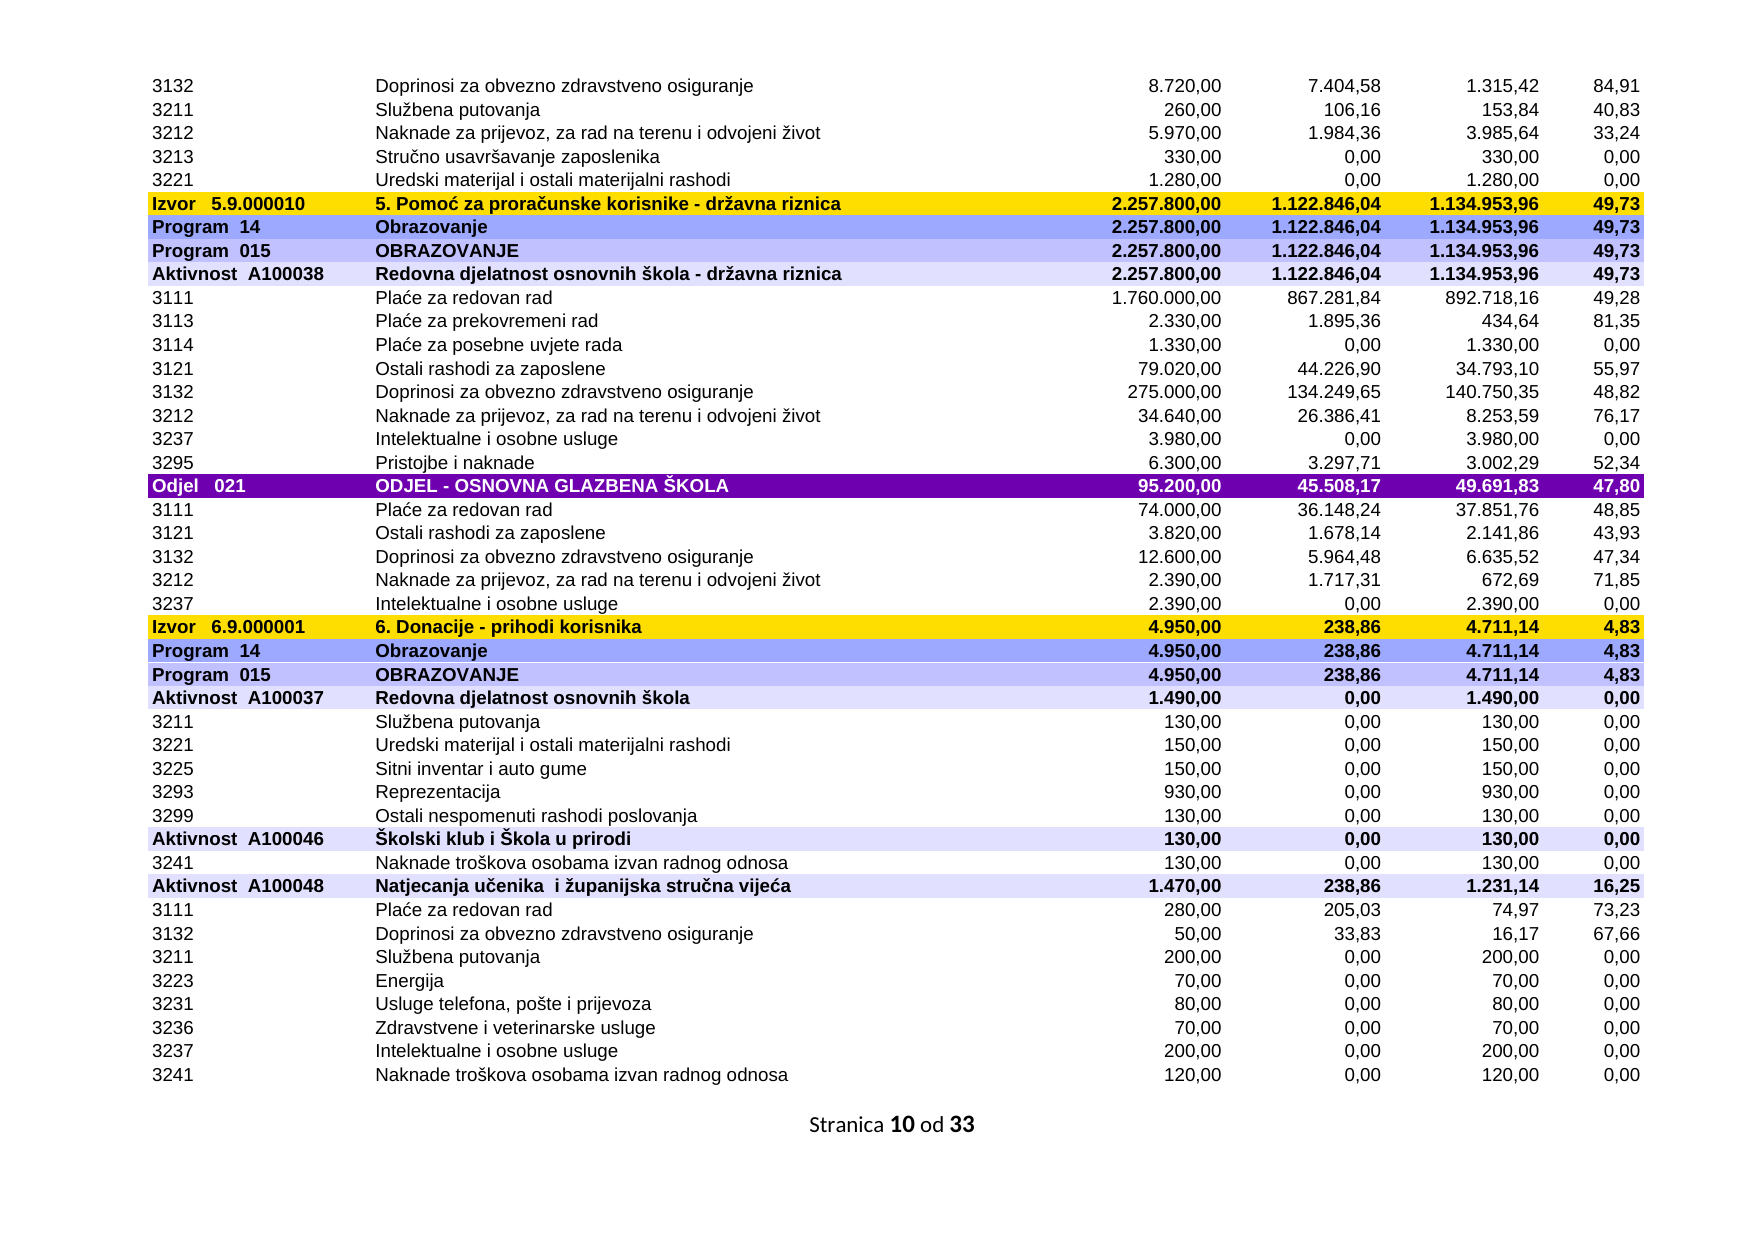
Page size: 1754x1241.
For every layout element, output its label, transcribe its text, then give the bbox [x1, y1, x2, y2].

table_cell 2.257.800,00 [1067, 215, 1225, 239]
table_cell 55,97 [1543, 356, 1644, 380]
table_cell 80,00 [1385, 992, 1543, 1016]
table_cell 150,00 [1385, 733, 1543, 757]
table_cell 49,73 [1543, 239, 1644, 262]
table_cell 1.280,00 [1385, 168, 1543, 192]
table_cell 1.330,00 [1067, 333, 1225, 356]
table_cell 930,00 [1385, 780, 1543, 804]
table_cell 0,00 [1543, 1039, 1644, 1063]
table_cell 1.470,00 [1067, 874, 1225, 898]
table_cell 48,82 [1543, 380, 1644, 403]
table_cell 40,83 [1543, 98, 1644, 121]
table_cell 36.148,24 [1225, 498, 1385, 521]
table_cell 0,00 [1543, 945, 1644, 968]
table_cell 2.141,86 [1385, 521, 1543, 545]
table_cell 3.002,29 [1385, 451, 1543, 474]
table_cell 2.390,00 [1067, 592, 1225, 615]
table_cell 130,00 [1067, 827, 1225, 851]
table_cell 0,00 [1543, 168, 1644, 192]
table_cell 0,00 [1225, 686, 1385, 709]
table_cell 892.718,16 [1385, 286, 1543, 309]
table_cell 0,00 [1225, 969, 1385, 992]
table_cell Pristojbe i naknade [371, 451, 1067, 474]
table_cell 3293 [148, 780, 371, 804]
table_cell 1.717,31 [1225, 568, 1385, 592]
table_cell 34.640,00 [1067, 404, 1225, 427]
table_cell 73,23 [1543, 898, 1644, 921]
table_cell 33,24 [1543, 121, 1644, 144]
table_cell 48,85 [1543, 498, 1644, 521]
table_cell 43,93 [1543, 521, 1644, 545]
table_cell 81,35 [1543, 309, 1644, 333]
table_cell 3236 [148, 1016, 371, 1039]
table_cell Natjecanja učenika i županijska stručna vijeća [371, 874, 1067, 898]
table_cell 4.950,00 [1067, 639, 1225, 662]
table_cell 4,83 [1543, 639, 1644, 662]
table_cell Izvor 5.9.000010 [148, 192, 371, 215]
table_cell Obrazovanje [371, 215, 1067, 239]
table_cell 130,00 [1385, 710, 1543, 733]
table_cell 1.984,36 [1225, 121, 1385, 144]
table_cell 0,00 [1543, 1016, 1644, 1039]
table_cell 3111 [148, 498, 371, 521]
table_cell 3231 [148, 992, 371, 1016]
table_cell Plaće za posebne uvjete rada [371, 333, 1067, 356]
table_cell 1.678,14 [1225, 521, 1385, 545]
table_cell Ostali nespomenuti rashodi poslovanja [371, 804, 1067, 827]
table_cell 1.122.846,04 [1225, 262, 1385, 286]
table_cell 5.964,48 [1225, 545, 1385, 568]
table_cell Doprinosi za obvezno zdravstveno osiguranje [371, 74, 1067, 97]
table_cell 3241 [148, 1063, 371, 1086]
table_cell 0,00 [1225, 427, 1385, 451]
table_cell 0,00 [1225, 804, 1385, 827]
table_cell 3132 [148, 74, 371, 97]
table_cell 130,00 [1385, 827, 1543, 851]
table_cell Aktivnost A100038 [148, 262, 371, 286]
table_cell 1.134.953,96 [1385, 239, 1543, 262]
table_cell Naknade troškova osobama izvan radnog odnosa [371, 851, 1067, 874]
table_cell Naknade za prijevoz, za rad na terenu i odvojeni život [371, 568, 1067, 592]
table_cell Naknade za prijevoz, za rad na terenu i odvojeni život [371, 404, 1067, 427]
table_cell 3213 [148, 145, 371, 168]
table_cell Zdravstvene i veterinarske usluge [371, 1016, 1067, 1039]
table_cell Doprinosi za obvezno zdravstveno osiguranje [371, 545, 1067, 568]
table_cell Program 14 [148, 215, 371, 239]
table_cell 3237 [148, 427, 371, 451]
table_cell 238,86 [1225, 874, 1385, 898]
table_cell 1.330,00 [1385, 333, 1543, 356]
table_cell 45.508,17 [1225, 474, 1385, 498]
table_cell Intelektualne i osobne usluge [371, 592, 1067, 615]
table_cell 0,00 [1225, 710, 1385, 733]
table_cell 0,00 [1225, 592, 1385, 615]
table_cell 5. Pomoć za proračunske korisnike - državna riznica [371, 192, 1067, 215]
table_cell 0,00 [1225, 733, 1385, 757]
table_cell 1.490,00 [1385, 686, 1543, 709]
table_cell 0,00 [1543, 427, 1644, 451]
table_cell 79.020,00 [1067, 356, 1225, 380]
table_cell Redovna djelatnost osnovnih škola - državna riznica [371, 262, 1067, 286]
table_cell 0,00 [1225, 1063, 1385, 1086]
table_cell Program 14 [148, 639, 371, 662]
table_cell 1.134.953,96 [1385, 192, 1543, 215]
table_cell Intelektualne i osobne usluge [371, 427, 1067, 451]
table_cell OBRAZOVANJE [371, 663, 1067, 686]
table_cell 3295 [148, 451, 371, 474]
table_cell 3.980,00 [1067, 427, 1225, 451]
table_cell 0,00 [1543, 1063, 1644, 1086]
table_cell 76,17 [1543, 404, 1644, 427]
table_cell 3212 [148, 121, 371, 144]
table_cell Reprezentacija [371, 780, 1067, 804]
table_cell 238,86 [1225, 639, 1385, 662]
table_cell 0,00 [1543, 145, 1644, 168]
table_cell 3211 [148, 710, 371, 733]
table_cell Program 015 [148, 663, 371, 686]
table_cell 67,66 [1543, 921, 1644, 945]
table_cell 238,86 [1225, 615, 1385, 639]
table_cell 153,84 [1385, 98, 1543, 121]
table_cell Aktivnost A100046 [148, 827, 371, 851]
table_cell Izvor 6.9.000001 [148, 615, 371, 639]
table_cell Obrazovanje [371, 639, 1067, 662]
table_cell 134.249,65 [1225, 380, 1385, 403]
table_cell 16,25 [1543, 874, 1644, 898]
table_cell 0,00 [1225, 168, 1385, 192]
table_cell 275.000,00 [1067, 380, 1225, 403]
table_cell 0,00 [1543, 333, 1644, 356]
table_cell Službena putovanja [371, 945, 1067, 968]
table_cell 2.257.800,00 [1067, 239, 1225, 262]
table_cell 0,00 [1543, 780, 1644, 804]
table_cell Ostali rashodi za zaposlene [371, 521, 1067, 545]
table_cell 0,00 [1543, 733, 1644, 757]
table_cell 0,00 [1543, 992, 1644, 1016]
table_cell 260,00 [1067, 98, 1225, 121]
table_cell 1.134.953,96 [1385, 262, 1543, 286]
table_cell 70,00 [1067, 969, 1225, 992]
table_cell 1.134.953,96 [1385, 215, 1543, 239]
table_cell Aktivnost A100048 [148, 874, 371, 898]
table_cell 0,00 [1225, 992, 1385, 1016]
table_cell 0,00 [1225, 851, 1385, 874]
table_cell 49.691,83 [1385, 474, 1543, 498]
table_cell OBRAZOVANJE [371, 239, 1067, 262]
table_cell 330,00 [1385, 145, 1543, 168]
table_cell 238,86 [1225, 663, 1385, 686]
table_cell 3113 [148, 309, 371, 333]
table_cell 672,69 [1385, 568, 1543, 592]
table_cell 3.820,00 [1067, 521, 1225, 545]
table_cell 3121 [148, 521, 371, 545]
table_cell 3237 [148, 1039, 371, 1063]
table_cell 5.970,00 [1067, 121, 1225, 144]
table_cell 0,00 [1225, 333, 1385, 356]
table_cell 3111 [148, 286, 371, 309]
table_cell 3211 [148, 98, 371, 121]
table_cell 2.257.800,00 [1067, 262, 1225, 286]
table_cell 130,00 [1067, 804, 1225, 827]
table_cell 867.281,84 [1225, 286, 1385, 309]
table_cell 150,00 [1067, 757, 1225, 780]
table_cell Uredski materijal i ostali materijalni rashodi [371, 733, 1067, 757]
table_cell 52,34 [1543, 451, 1644, 474]
table_cell 3237 [148, 592, 371, 615]
table_cell 3225 [148, 757, 371, 780]
table_cell 0,00 [1543, 686, 1644, 709]
table_cell Doprinosi za obvezno zdravstveno osiguranje [371, 380, 1067, 403]
table_cell 3121 [148, 356, 371, 380]
table_cell 50,00 [1067, 921, 1225, 945]
table_cell 3212 [148, 404, 371, 427]
table_cell 47,34 [1543, 545, 1644, 568]
table_cell Plaće za redovan rad [371, 498, 1067, 521]
table_cell 1.760.000,00 [1067, 286, 1225, 309]
table_cell 2.257.800,00 [1067, 192, 1225, 215]
table_cell Ostali rashodi za zaposlene [371, 356, 1067, 380]
table_cell 130,00 [1067, 710, 1225, 733]
table_cell Plaće za prekovremeni rad [371, 309, 1067, 333]
table_cell 4,83 [1543, 663, 1644, 686]
table_cell 49,73 [1543, 262, 1644, 286]
table_cell Plaće za redovan rad [371, 286, 1067, 309]
table_cell 71,85 [1543, 568, 1644, 592]
table_cell 2.330,00 [1067, 309, 1225, 333]
table_cell Program 015 [148, 239, 371, 262]
table_cell 434,64 [1385, 309, 1543, 333]
table_cell 0,00 [1225, 145, 1385, 168]
table_cell 140.750,35 [1385, 380, 1543, 403]
table_cell 280,00 [1067, 898, 1225, 921]
table_cell 1.315,42 [1385, 74, 1543, 97]
table_cell 70,00 [1067, 1016, 1225, 1039]
table_cell 1.895,36 [1225, 309, 1385, 333]
table_cell 3.980,00 [1385, 427, 1543, 451]
table_cell 0,00 [1543, 969, 1644, 992]
table_cell 70,00 [1385, 1016, 1543, 1039]
table_cell 70,00 [1385, 969, 1543, 992]
table_cell 930,00 [1067, 780, 1225, 804]
table_cell 130,00 [1067, 851, 1225, 874]
table_cell Plaće za redovan rad [371, 898, 1067, 921]
table_cell Odjel 021 [148, 474, 371, 498]
table_cell 0,00 [1543, 710, 1644, 733]
table_cell 8.720,00 [1067, 74, 1225, 97]
table_cell 16,17 [1385, 921, 1543, 945]
table_cell 0,00 [1225, 1016, 1385, 1039]
table_cell 3241 [148, 851, 371, 874]
table_cell Naknade troškova osobama izvan radnog odnosa [371, 1063, 1067, 1086]
table_cell 26.386,41 [1225, 404, 1385, 427]
table_cell 3111 [148, 898, 371, 921]
table_cell 3212 [148, 568, 371, 592]
table_cell 0,00 [1543, 804, 1644, 827]
table_cell 200,00 [1067, 945, 1225, 968]
table_cell 1.122.846,04 [1225, 192, 1385, 215]
table_cell 1.280,00 [1067, 168, 1225, 192]
table_cell 200,00 [1385, 1039, 1543, 1063]
table_cell Usluge telefona, pošte i prijevoza [371, 992, 1067, 1016]
table_cell 33,83 [1225, 921, 1385, 945]
table_cell 74.000,00 [1067, 498, 1225, 521]
table_cell Redovna djelatnost osnovnih škola [371, 686, 1067, 709]
table_cell 1.231,14 [1385, 874, 1543, 898]
table_cell 120,00 [1385, 1063, 1543, 1086]
table_cell 1.122.846,04 [1225, 215, 1385, 239]
table_cell Stručno usavršavanje zaposlenika [371, 145, 1067, 168]
table_cell Službena putovanja [371, 710, 1067, 733]
table_cell 150,00 [1385, 757, 1543, 780]
table_cell 0,00 [1543, 851, 1644, 874]
table_cell 150,00 [1067, 733, 1225, 757]
table_cell 74,97 [1385, 898, 1543, 921]
table_cell 1.490,00 [1067, 686, 1225, 709]
table_cell 200,00 [1385, 945, 1543, 968]
table_cell 6.300,00 [1067, 451, 1225, 474]
table_cell 0,00 [1225, 780, 1385, 804]
table_cell 34.793,10 [1385, 356, 1543, 380]
table_cell Aktivnost A100037 [148, 686, 371, 709]
table_cell 200,00 [1067, 1039, 1225, 1063]
table_cell Službena putovanja [371, 98, 1067, 121]
table_cell 0,00 [1225, 945, 1385, 968]
table_cell 0,00 [1225, 1039, 1385, 1063]
table_cell 37.851,76 [1385, 498, 1543, 521]
table_cell 4.711,14 [1385, 639, 1543, 662]
table_cell 3221 [148, 733, 371, 757]
table_cell Doprinosi za obvezno zdravstveno osiguranje [371, 921, 1067, 945]
table_cell 4.950,00 [1067, 615, 1225, 639]
table_cell 0,00 [1543, 827, 1644, 851]
table_cell Sitni inventar i auto gume [371, 757, 1067, 780]
table_cell 0,00 [1225, 757, 1385, 780]
table_cell 3221 [148, 168, 371, 192]
table_cell 106,16 [1225, 98, 1385, 121]
table_cell 205,03 [1225, 898, 1385, 921]
table_cell 12.600,00 [1067, 545, 1225, 568]
table_cell 47,80 [1543, 474, 1644, 498]
table_cell 6.635,52 [1385, 545, 1543, 568]
table_cell 7.404,58 [1225, 74, 1385, 97]
table_cell 3211 [148, 945, 371, 968]
table_cell 8.253,59 [1385, 404, 1543, 427]
table_cell 84,91 [1543, 74, 1644, 97]
table_cell 95.200,00 [1067, 474, 1225, 498]
table_cell 49,73 [1543, 215, 1644, 239]
table_cell 0,00 [1225, 827, 1385, 851]
table_cell 80,00 [1067, 992, 1225, 1016]
table_cell 49,28 [1543, 286, 1644, 309]
table_cell 3114 [148, 333, 371, 356]
table_cell 3.297,71 [1225, 451, 1385, 474]
table_cell 3132 [148, 380, 371, 403]
table_cell 3223 [148, 969, 371, 992]
table_cell 130,00 [1385, 804, 1543, 827]
table_cell Uredski materijal i ostali materijalni rashodi [371, 168, 1067, 192]
table_cell 4,83 [1543, 615, 1644, 639]
table_cell 3.985,64 [1385, 121, 1543, 144]
table_cell ODJEL - OSNOVNA GLAZBENA ŠKOLA [371, 474, 1067, 498]
table_cell Školski klub i Škola u prirodi [371, 827, 1067, 851]
table_cell Naknade za prijevoz, za rad na terenu i odvojeni život [371, 121, 1067, 144]
table_cell 3132 [148, 921, 371, 945]
table_cell 0,00 [1543, 592, 1644, 615]
table_cell 6. Donacije - prihodi korisnika [371, 615, 1067, 639]
table_cell 2.390,00 [1067, 568, 1225, 592]
table_cell Intelektualne i osobne usluge [371, 1039, 1067, 1063]
table_cell 4.711,14 [1385, 663, 1543, 686]
table_cell 4.950,00 [1067, 663, 1225, 686]
table_cell 2.390,00 [1385, 592, 1543, 615]
table_cell 3299 [148, 804, 371, 827]
table_cell 49,73 [1543, 192, 1644, 215]
table_cell 120,00 [1067, 1063, 1225, 1086]
table_cell 4.711,14 [1385, 615, 1543, 639]
table_cell 0,00 [1543, 757, 1644, 780]
table_cell 330,00 [1067, 145, 1225, 168]
table_cell Energija [371, 969, 1067, 992]
table_cell 3132 [148, 545, 371, 568]
table_cell 44.226,90 [1225, 356, 1385, 380]
table_cell 1.122.846,04 [1225, 239, 1385, 262]
table_cell 130,00 [1385, 851, 1543, 874]
